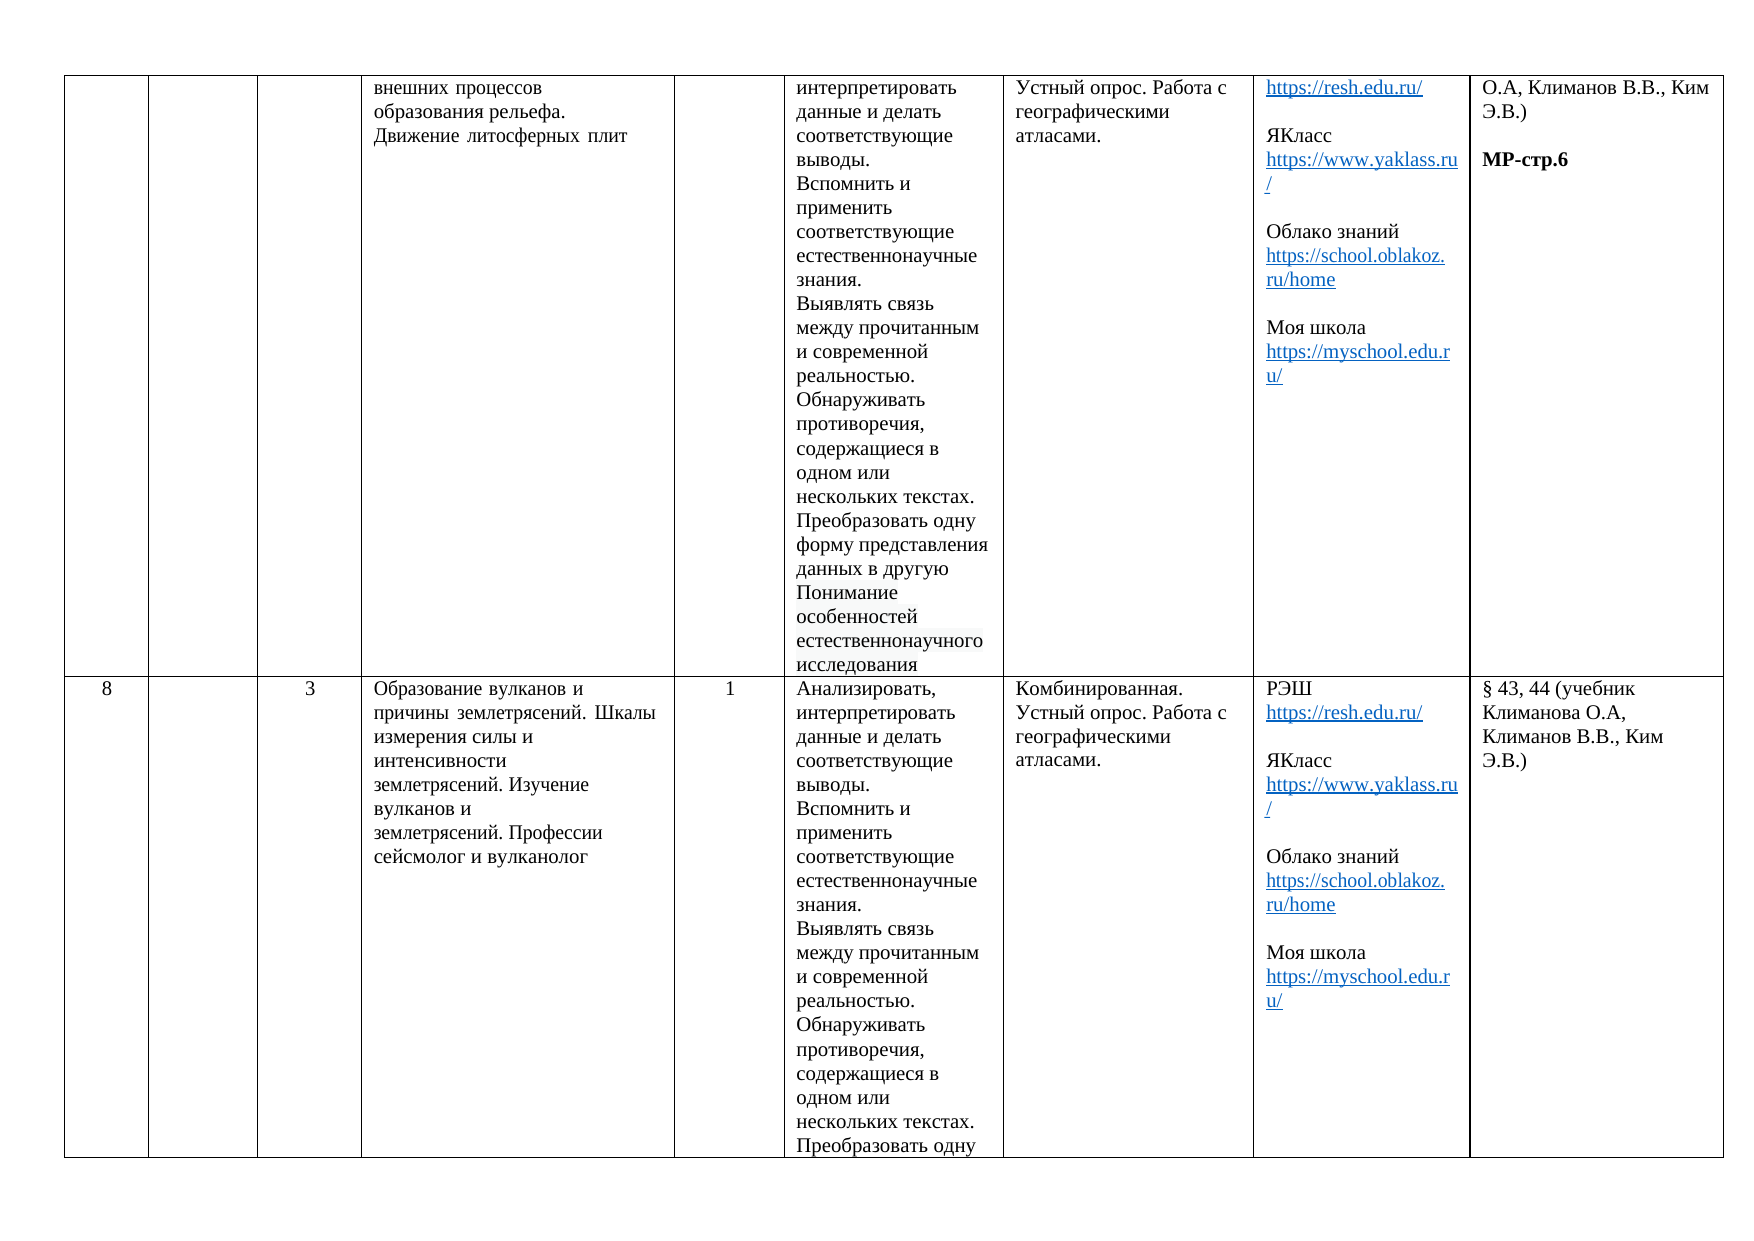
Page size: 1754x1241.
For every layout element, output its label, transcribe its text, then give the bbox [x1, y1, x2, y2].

table_header [149, 76, 257, 676]
table_header [65, 76, 148, 676]
table_cell РЭШ https://resh.edu.ru/ ЯКласс https://www.yaklass.ru / Облако знаний https://school.oblakoz. ru/home Моя школа https://myschool.edu.r u/ [1254, 677, 1469, 1157]
table_cell Анализировать, интерпретировать данные и делать соответствующие выводы. Вспомнить и применить соответствующие естественнонаучные знания. Выявлять связь между прочитанным и современной реальностью. Обнаруживать противоречия, содержащиеся в одном или нескольких текстах. Преобразовать одну [785, 677, 1003, 1157]
table_cell § 43, 44 (учебник Климанова О.А, Климанов В.В., Ким Э.В.) [1471, 677, 1723, 1157]
table_cell [149, 677, 257, 1157]
table_header внешних процессов образования рельефа. Движение литосферных плит [362, 76, 674, 676]
table_header Устный опрос. Работа с географическими атласами. [1004, 76, 1253, 676]
table_cell Комбинированная. Устный опрос. Работа с географическими атласами. [1004, 677, 1253, 1157]
table_header интерпретировать данные и делать соответствующие выводы. Вспомнить и применить соответствующие естественнонаучные знания. Выявлять связь между прочитанным и современной реальностью. Обнаруживать противоречия, содержащиеся в одном или нескольких текстах. Преобразовать одну форму представления данных в другую Понимание особенностей естественнонаучного исследования [785, 76, 1003, 676]
table_header [258, 76, 361, 676]
table_cell Образование вулканов и причины землетрясений. Шкалы измерения силы и интенсивности землетрясений. Изучение вулканов и землетрясений. Профессии сейсмолог и вулканолог [362, 677, 674, 1157]
table_header [675, 76, 784, 676]
table_cell 8 [65, 677, 148, 1157]
table_header https://resh.edu.ru/ ЯКласс https://www.yaklass.ru / Облако знаний https://school.oblakoz. ru/home Моя школа https://myschool.edu.r u/ [1254, 76, 1469, 676]
table_cell 3 [258, 677, 361, 1157]
table_header О.А, Климанов В.В., Ким Э.В.) МР-стр.6 [1471, 76, 1723, 676]
table_cell 1 [675, 677, 784, 1157]
